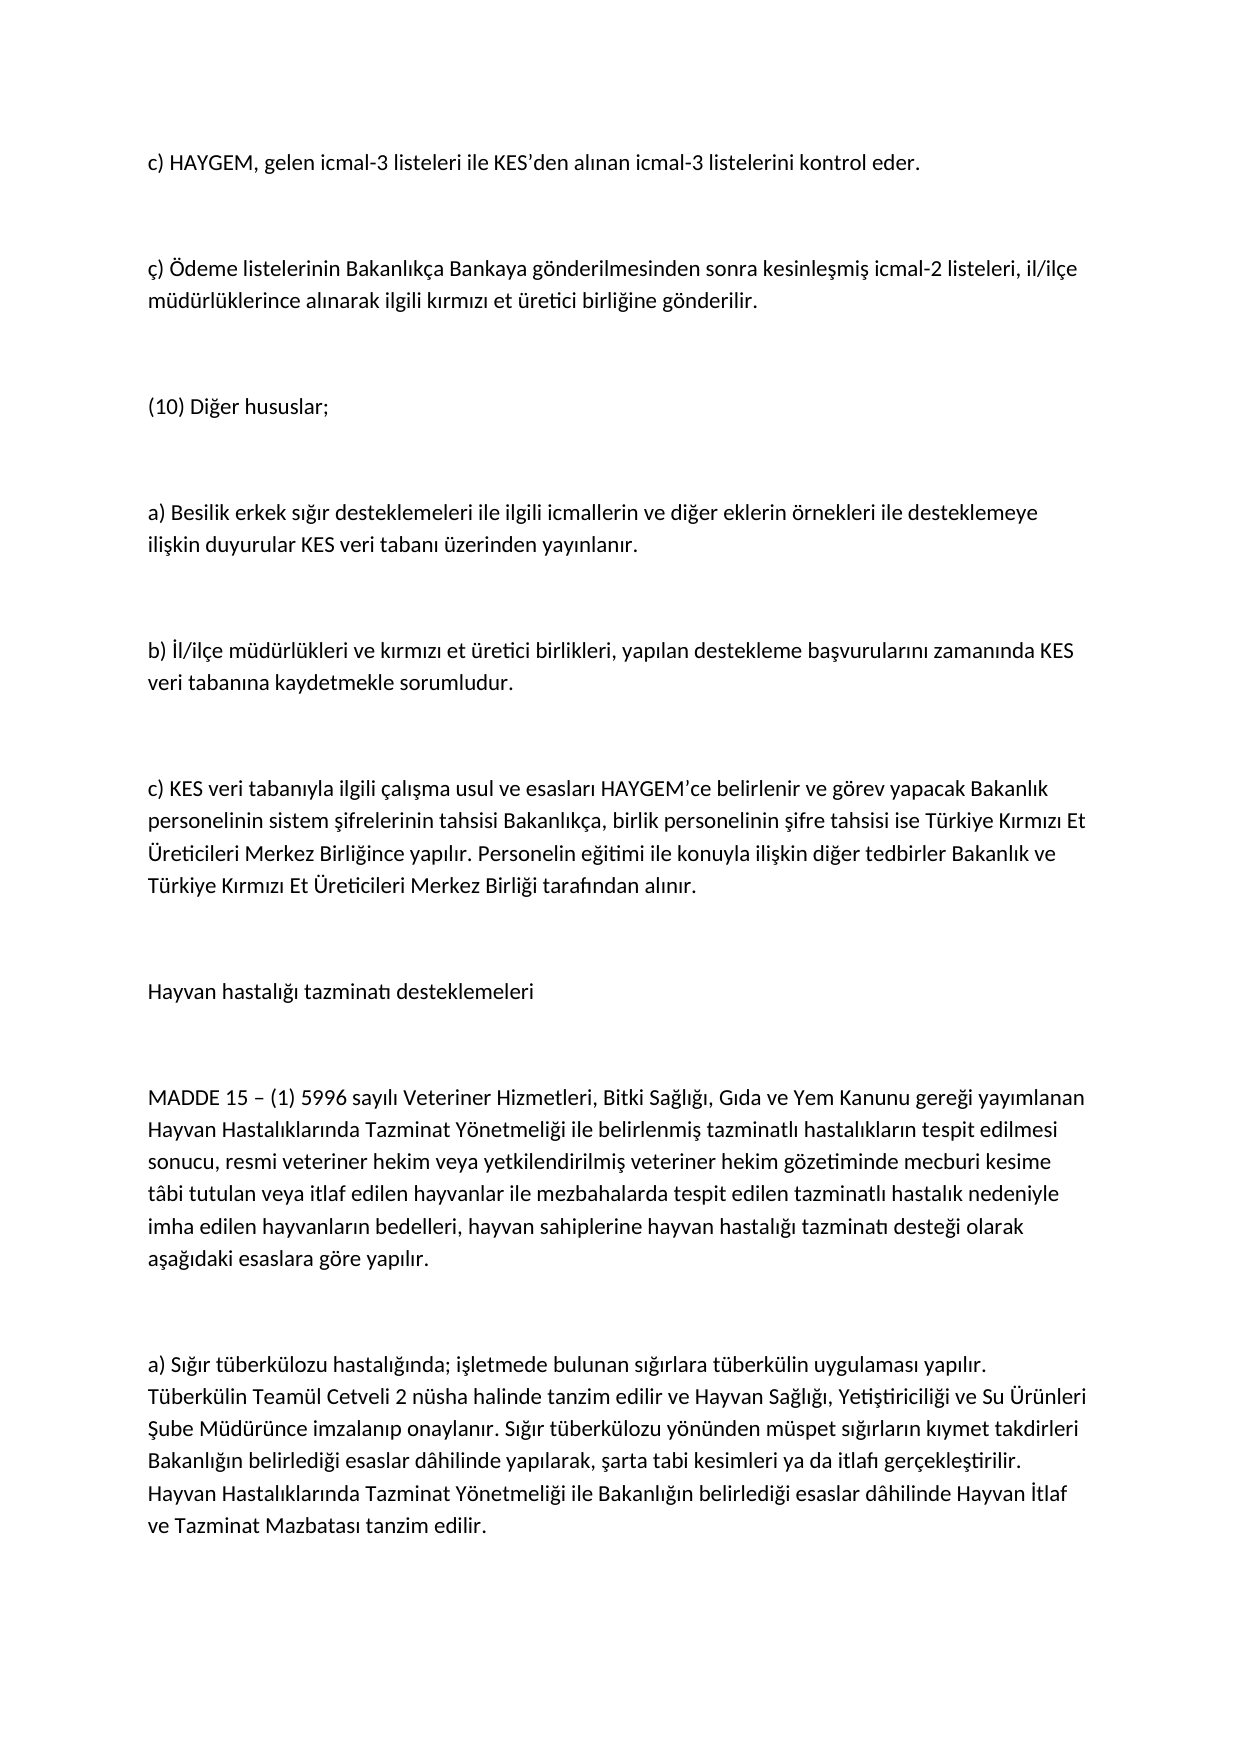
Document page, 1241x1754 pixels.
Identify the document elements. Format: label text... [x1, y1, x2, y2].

text a) Sığır tüberkülozu hastalığında; işletmede bulunan sığırlara tüberkülin uygulaması yapılır. Tüberkülin Teamül Cetveli 2 nüsha halinde tanzim edilir ve Hayvan Sağlığı, Yetiştiriciliği ve Su Ürünleri Şube Müdürünce imzalanıp onaylanır. Sığır tüberkülozu yönünden müspet sığırların kıymet takdirleri Bakanlığın belirlediği esaslar dâhilinde yapılarak, şarta tabi kesimleri ya da itlafı gerçekleştirilir. Hayvan Hastalıklarında Tazminat Yönetmeliği ile Bakanlığın belirlediği esaslar dâhilinde Hayvan İtlaf ve Tazminat Mazbatası tanzim edilir. [148, 1350, 1093, 1539]
text a) Besilik erkek sığır desteklemeleri ile ilgili icmallerin ve diğer eklerin örnekleri ile desteklemeye ilişkin duyurular KES veri tabanı üzerinden yayınlanır. [148, 498, 1093, 558]
text c) KES veri tabanıyla ilgili çalışma usul ve esasları HAYGEM’ce belirlenir ve görev yapacak Bakanlık personelinin sistem şifrelerinin tahsisi Bakanlıkça, birlik personelinin şifre tahsisi ise Türkiye Kırmızı Et Üreticileri Merkez Birliğince yapılır. Personelin eğitimi ile konuyla ilişkin diğer tedbirler Bakanlık ve Türkiye Kırmızı Et Üreticileri Merkez Birliği tarafından alınır. [148, 774, 1093, 899]
text b) İl/ilçe müdürlükleri ve kırmızı et üretici birlikleri, yapılan destekleme başvurularını zamanında KES veri tabanına kaydetmekle sorumludur. [148, 636, 1093, 696]
text MADDE 15 – (1) 5996 sayılı Veteriner Hizmetleri, Bitki Sağlığı, Gıda ve Yem Kanunu gereği yayımlanan Hayvan Hastalıklarında Tazminat Yönetmeliği ile belirlenmiş tazminatlı hastalıkların tespit edilmesi sonucu, resmi veteriner hekim veya yetkilendirilmiş veteriner hekim gözetiminde mecburi kesime tâbi tutulan veya itlaf edilen hayvanlar ile mezbahalarda tespit edilen tazminatlı hastalık nedeniyle imha edilen hayvanların bedelleri, hayvan sahiplerine hayvan hastalığı tazminatı desteği olarak aşağıdaki esaslara göre yapılır. [148, 1083, 1093, 1272]
text ç) Ödeme listelerinin Bakanlıkça Bankaya gönderilmesinden sonra kesinleşmiş icmal-2 listeleri, il/ilçe müdürlüklerince alınarak ilgili kırmızı et üretici birliğine gönderilir. [148, 254, 1093, 314]
text (10) Diğer hususlar; [148, 392, 1093, 420]
text Hayvan hastalığı tazminatı desteklemeleri [148, 977, 1093, 1005]
text c) HAYGEM, gelen icmal-3 listeleri ile KES’den alınan icmal-3 listelerini kontrol eder. [148, 148, 1093, 176]
